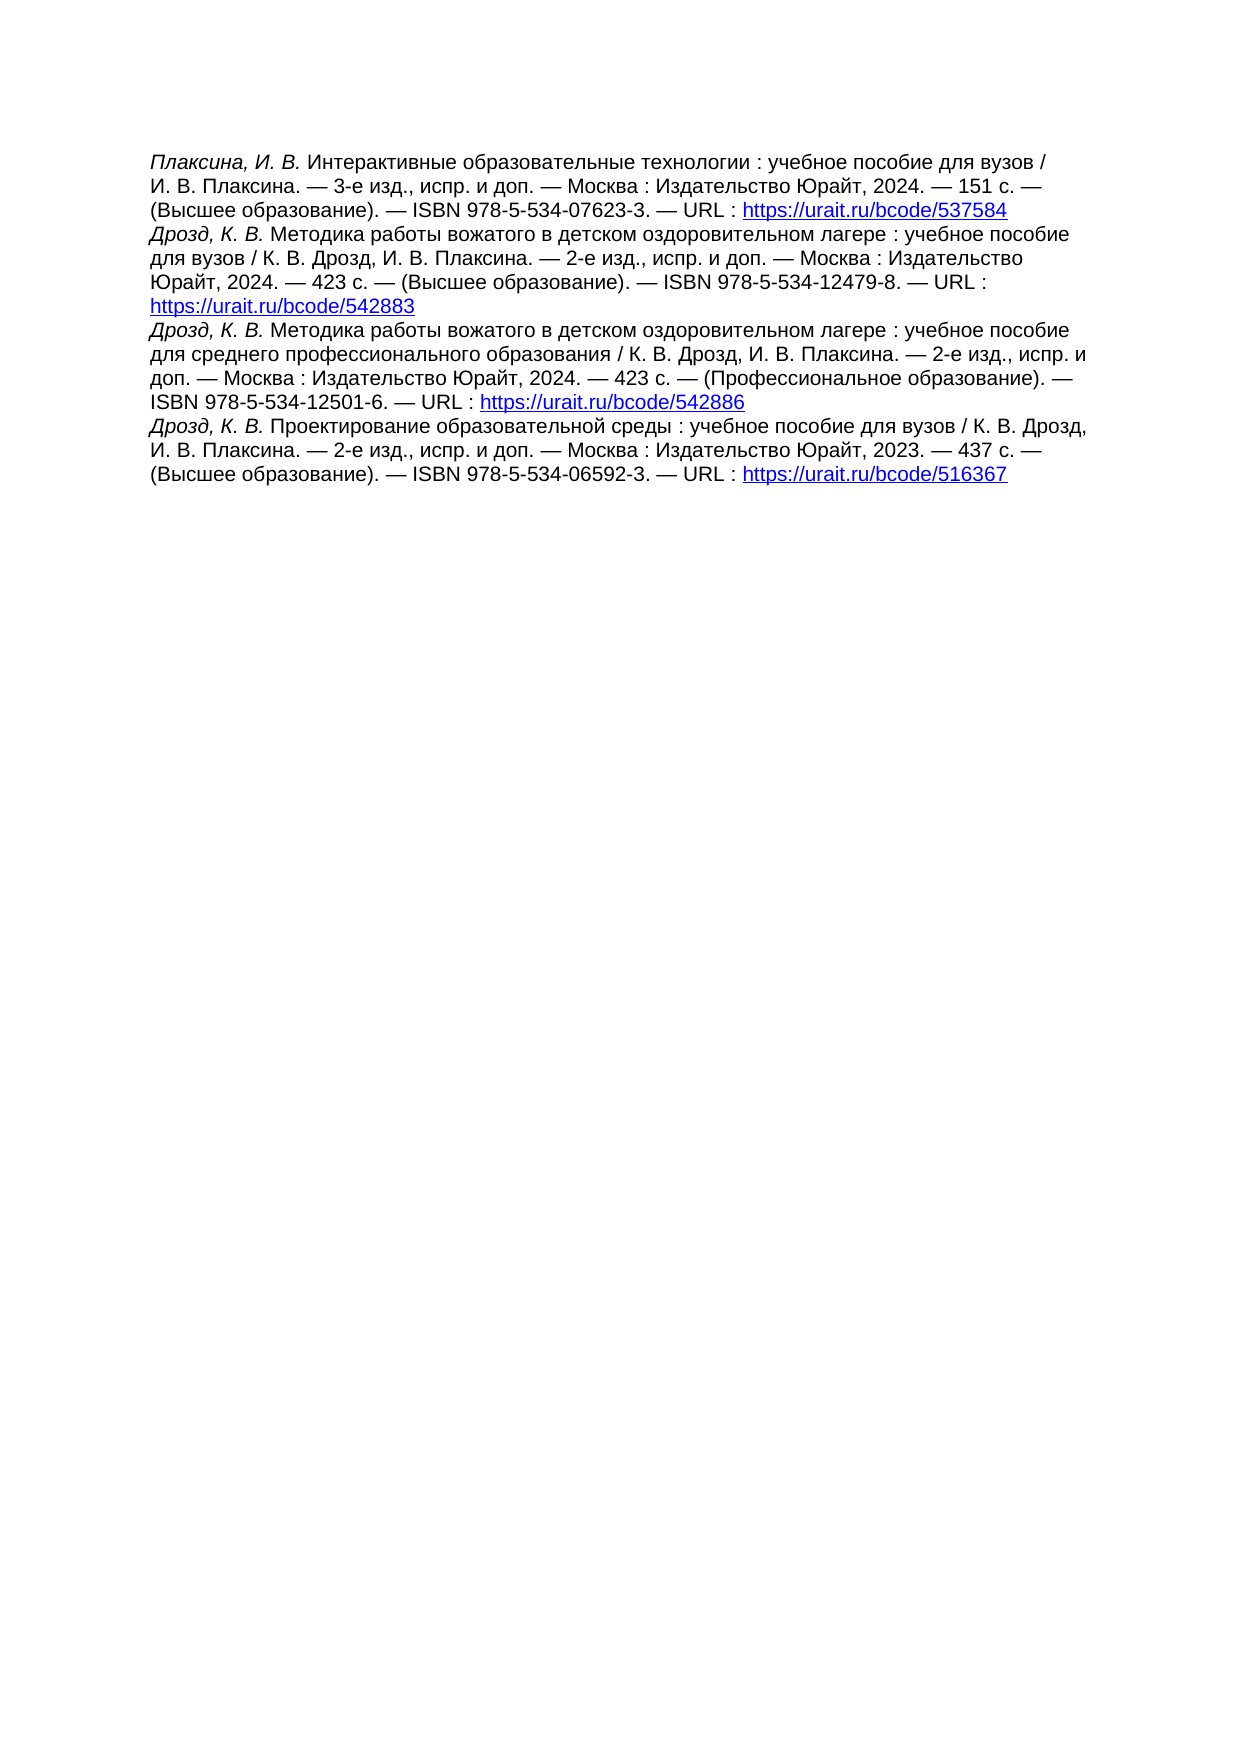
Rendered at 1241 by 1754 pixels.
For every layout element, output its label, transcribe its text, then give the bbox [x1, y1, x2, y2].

text Плаксина, И. В. Интерактивные образовательные технологии : учебное пособие для вузов / И. В. Плаксина. — 3-е изд., испр. и доп. — Москва : Издательство Юрайт, 2024. — 151 с. — (Высшее образование). — ISBN 978-5-534-07623-3. — URL : https://urait.ru/bcode/537584 [150, 150, 1090, 222]
text Дрозд, К. В. Проектирование образовательной среды : учебное пособие для вузов / К. В. Дрозд, И. В. Плаксина. — 2-е изд., испр. и доп. — Москва : Издательство Юрайт, 2023. — 437 с. — (Высшее образование). — ISBN 978-5-534-06592-3. — URL : https://urait.ru/bcode/516367 [150, 413, 1090, 485]
text Дрозд, К. В. Методика работы вожатого в детском оздоровительном лагере : учебное пособие для среднего профессионального образования / К. В. Дрозд, И. В. Плаксина. — 2-е изд., испр. и доп. — Москва : Издательство Юрайт, 2024. — 423 с. — (Профессиональное образование). — ISBN 978-5-534-12501-6. — URL : https://urait.ru/bcode/542886 [150, 318, 1090, 413]
text Дрозд, К. В. Методика работы вожатого в детском оздоровительном лагере : учебное пособие для вузов / К. В. Дрозд, И. В. Плаксина. — 2-е изд., испр. и доп. — Москва : Издательство Юрайт, 2024. — 423 с. — (Высшее образование). — ISBN 978-5-534-12479-8. — URL : https://urait.ru/bcode/542883 [150, 222, 1090, 318]
